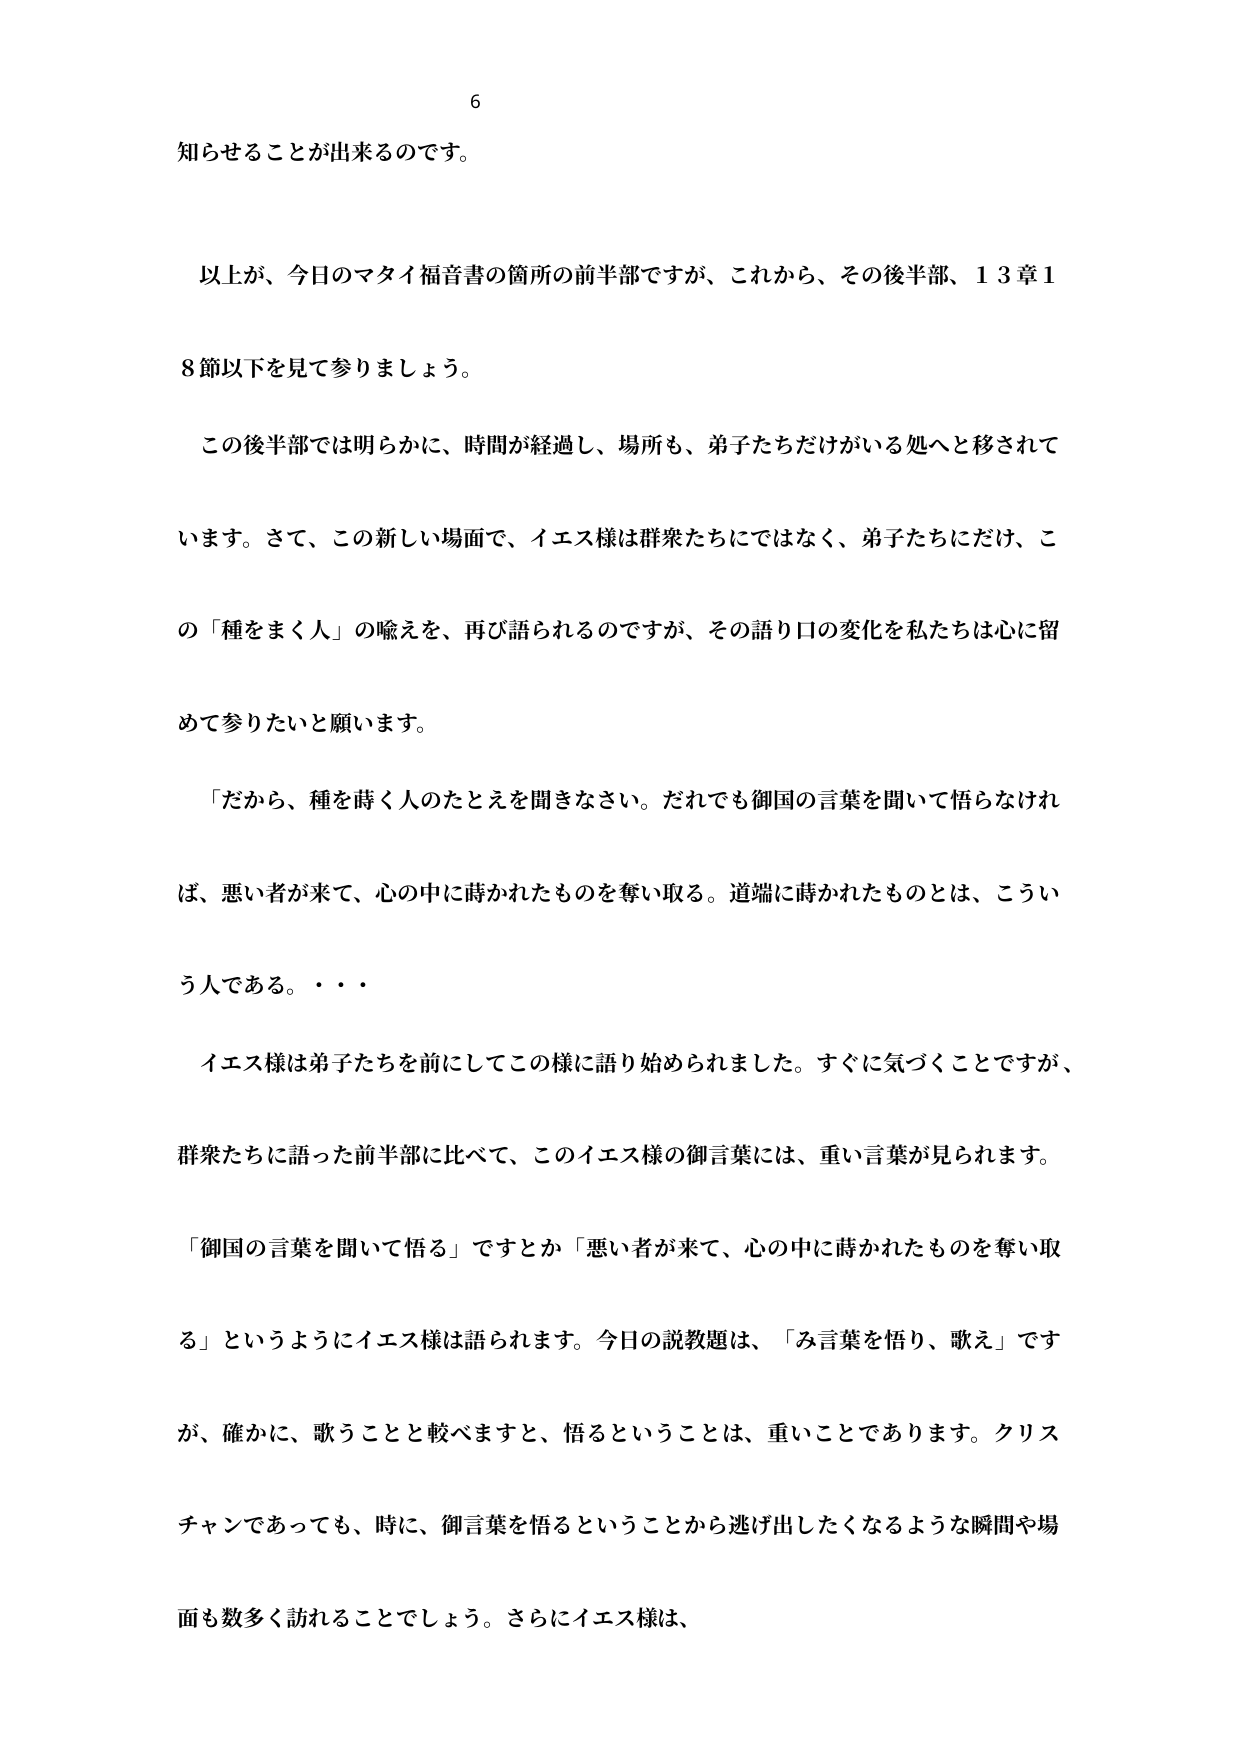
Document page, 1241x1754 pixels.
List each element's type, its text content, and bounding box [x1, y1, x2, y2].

text この後半部では明らかに、時間が経過し、場所も、弟子たちだけがいる処へと移されています。さて、この新しい場面で、イエス様は群衆たちにではなく、弟子たちにだけ、この「種をまく人」の喩えを、再び語られるのですが、その語り口の変化を私たちは心に留めて参りたいと願います。 [177, 413, 1063, 753]
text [177, 120, 1063, 182]
text 以上が、今日のマタイ福音書の箇所の前半部ですが、これから、その後半部、１３章１８節以下を見て参りましょう。 [177, 243, 1063, 398]
text イエス様は弟子たちを前にしてこの様に語り始められました。すぐに気づくことですが、群衆たちに語った前半部に比べて、このイエス様の御言葉には、重い言葉が見られます。「御国の言葉を聞いて悟る」ですとか「悪い者が来て、心の中に蒔かれたものを奪い取る」というようにイエス様は語られます。今日の説教題は、「み言葉を悟り、歌え」ですが、確かに、歌うことと較べますと、悟るということは、重いことであります。クリスチャンであっても、時に、御言葉を悟るということから逃げ出したくなるような瞬間や場面も数多く訪れることでしょう。さらにイエス様は、 [177, 1031, 1063, 1647]
text 「だから、種を蒔く人のたとえを聞きなさい。だれでも御国の言葉を聞いて悟らなければ、悪い者が来て、心の中に蒔かれたものを奪い取る。道端に蒔かれたものとは、こういう人である。・・・ [177, 768, 1063, 1015]
